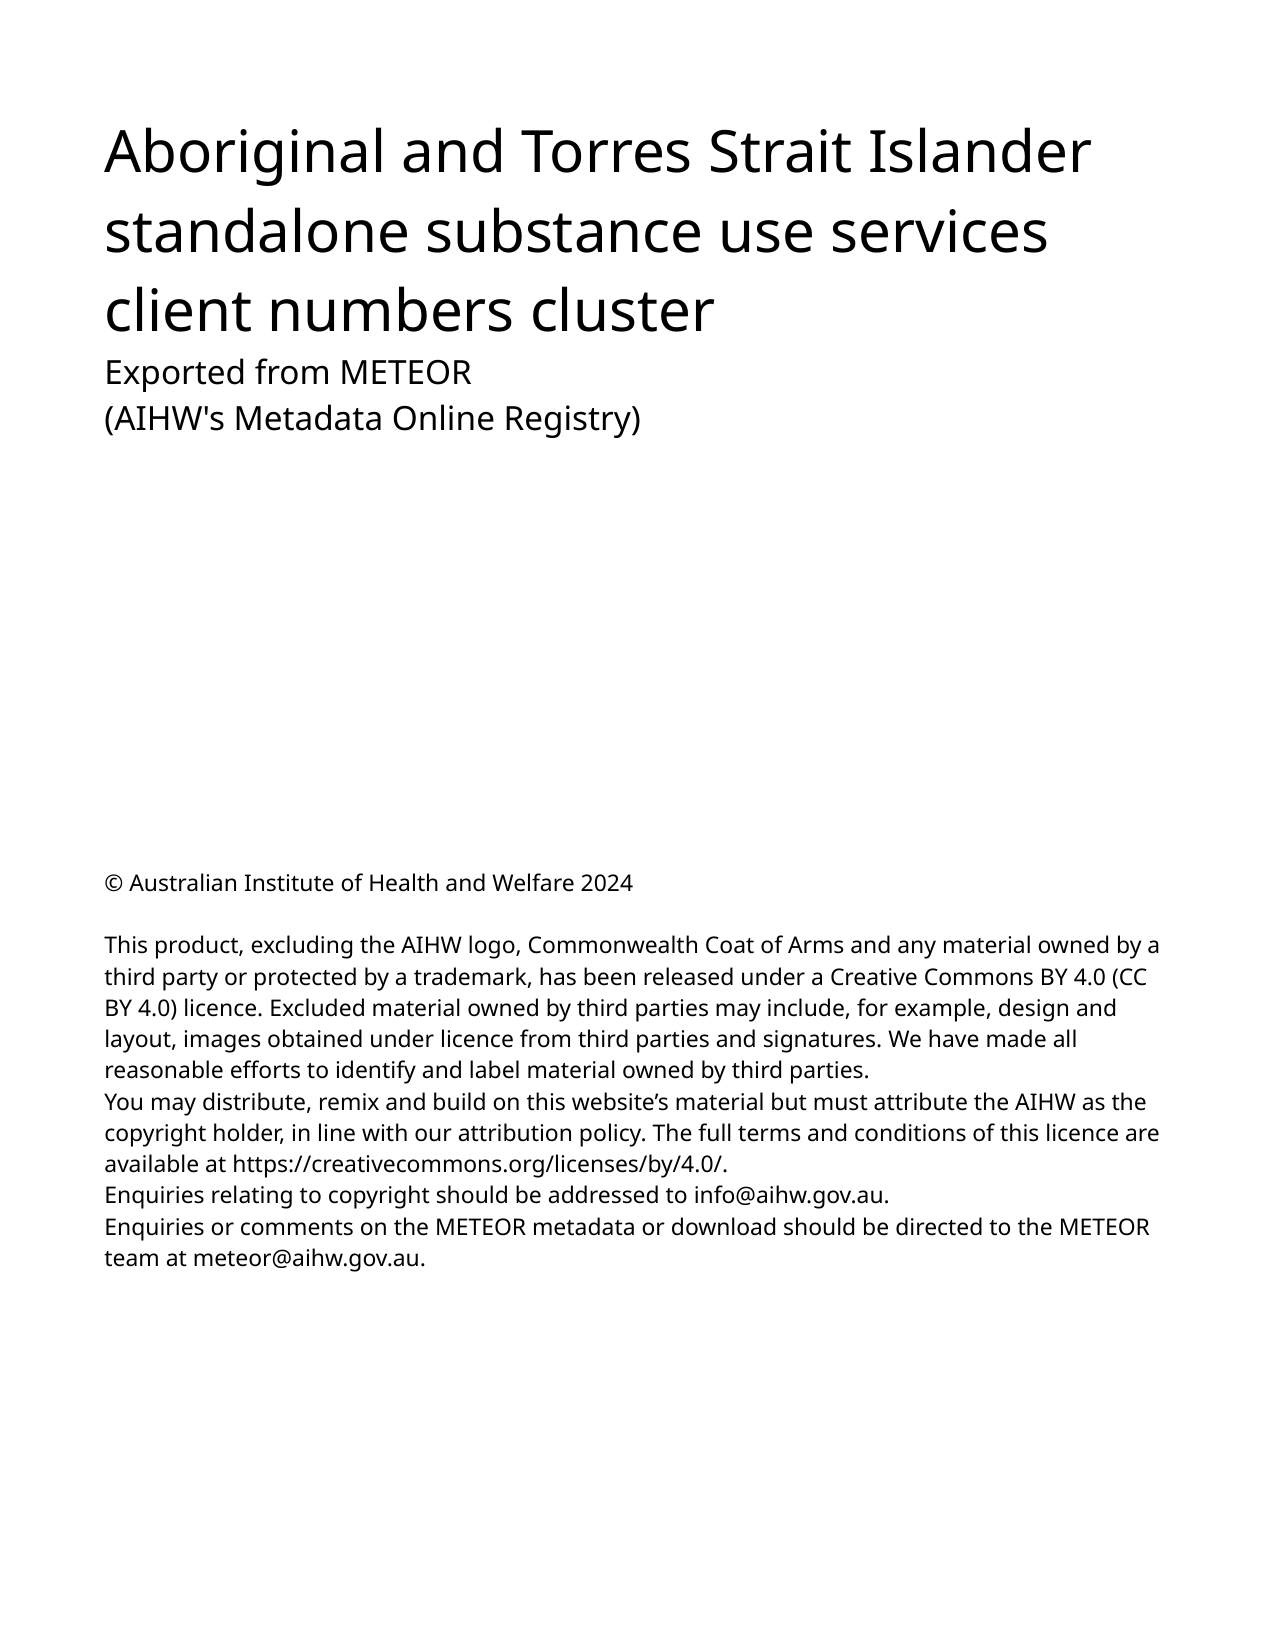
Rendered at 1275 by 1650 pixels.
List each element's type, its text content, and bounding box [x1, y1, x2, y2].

text Enquiries or comments on the METEOR metadata or download should be directed to the METEOR team at meteor@aihw.gov.au. [104, 1211, 1171, 1273]
subtitle Exported from METEOR [104, 349, 1171, 394]
text Enquiries relating to copyright should be addressed to info@aihw.gov.au. [104, 1179, 1171, 1211]
text This product, excluding the AIHW logo, Commonwealth Coat of Arms and any material owned by a third party or protected by a trademark, has been released under a Creative Commons BY 4.0 (CC BY 4.0) licence. Excluded material owned by third parties may include, for example, design and layout, images obtained under licence from third parties and signatures. We have made all reasonable efforts to identify and label material owned by third parties. [104, 929, 1171, 1086]
subtitle (AIHW's Metadata Online Registry) [104, 394, 1171, 440]
text © Australian Institute of Health and Welfare 2024 [104, 867, 1171, 898]
text You may distribute, remix and build on this website’s material but must attribute the AIHW as the copyright holder, in line with our attribution policy. The full terms and conditions of this licence are available at https://creativecommons.org/licenses/by/4.0/. [104, 1086, 1171, 1179]
title Aboriginal and Torres Strait Islander standalone substance use services client numbers cluster [104, 110, 1171, 349]
